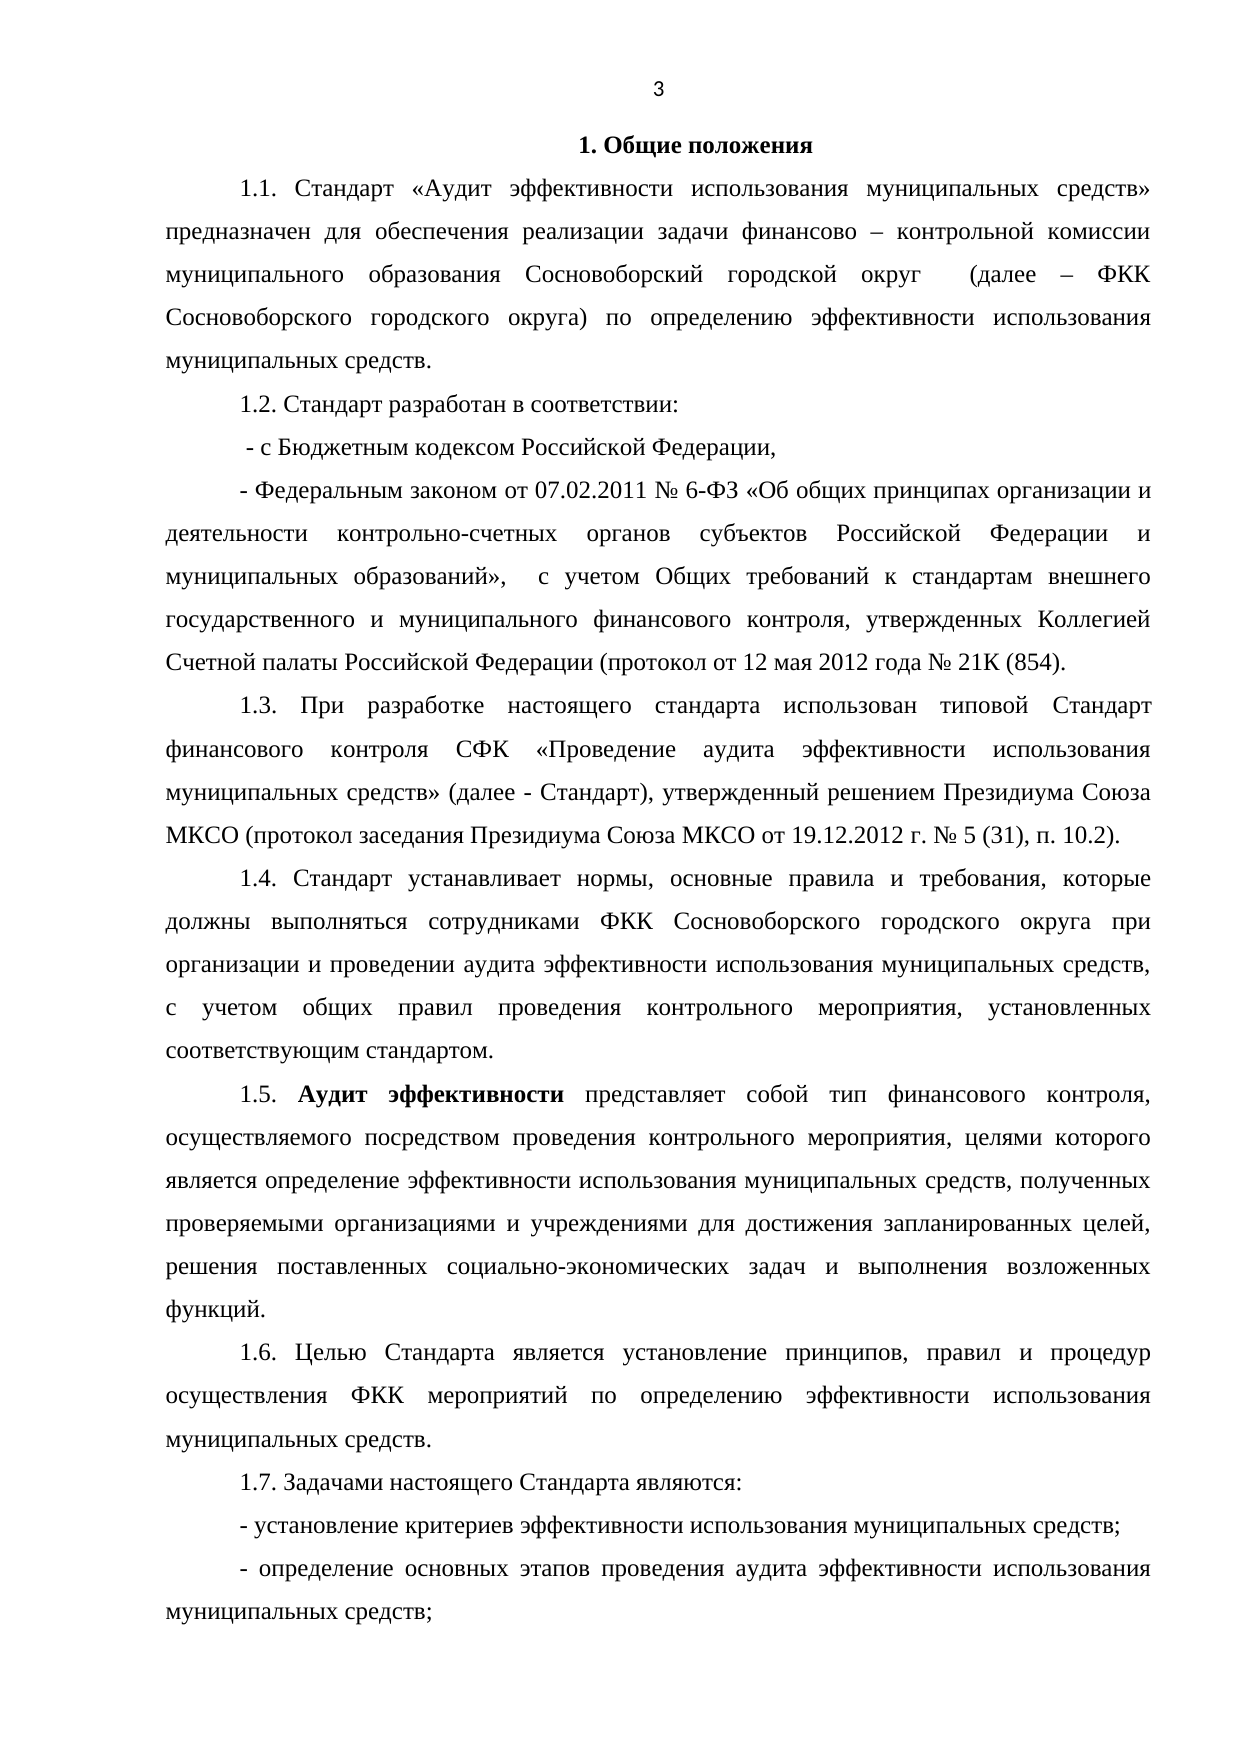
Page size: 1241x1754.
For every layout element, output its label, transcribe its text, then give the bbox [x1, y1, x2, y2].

text 1.5. Аудит эффективности представляет собой тип финансового контроля, осуществляемого посредством проведения контрольного мероприятия, целями которого является определение эффективности использования муниципальных средств, полученных проверяемыми организациями и учреждениями для достижения запланированных целей, решения поставленных социально-экономических задач и выполнения возложенных функций. [165, 1079, 1152, 1323]
text 1. Общие положения [165, 130, 1152, 159]
text - определение основных этапов проведения аудита эффективности использования муниципальных средств; [165, 1553, 1152, 1625]
text - Федеральным законом от 07.02.2011 № 6-ФЗ «Об общих принципах организации и деятельности контрольно-счетных органов субъектов Российской Федерации и муниципальных образований», с учетом Общих требований к стандартам внешнего государственного и муниципального финансового контроля, утвержденных Коллегией Счетной палаты Российской Федерации (протокол от 12 мая 2012 года № 21К (854). [165, 475, 1152, 676]
text 1.7. Задачами настоящего Стандарта являются: [165, 1467, 1152, 1496]
text 1.3. При разработке настоящего стандарта использован типовой Стандарт финансового контроля СФК «Проведение аудита эффективности использования муниципальных средств» (далее - Стандарт), утвержденный решением Президиума Союза МКСО (протокол заседания Президиума Союза МКСО от 19.12.2012 г. № 5 (31), п. 10.2). [165, 691, 1152, 849]
text 1.2. Стандарт разработан в соответствии: [165, 389, 1152, 417]
text 1.1. Стандарт «Аудит эффективности использования муниципальных средств» предназначен для обеспечения реализации задачи финансово – контрольной комиссии муниципального образования Сосновоборский городской округ (далее – ФКК Сосновоборского городского округа) по определению эффективности использования муниципальных средств. [165, 173, 1152, 374]
text 1.6. Целью Стандарта является установление принципов, правил и процедур осуществления ФКК мероприятий по определению эффективности использования муниципальных средств. [165, 1337, 1152, 1452]
text 1.4. Стандарт устанавливает нормы, основные правила и требования, которые должны выполняться сотрудниками ФКК Сосновоборского городского округа при организации и проведении аудита эффективности использования муниципальных средств, с учетом общих правил проведения контрольного мероприятия, установленных соответствующим стандартом. [165, 863, 1152, 1064]
text - установление критериев эффективности использования муниципальных средств; [165, 1510, 1152, 1539]
text - с Бюджетным кодексом Российской Федерации, [165, 432, 1152, 461]
